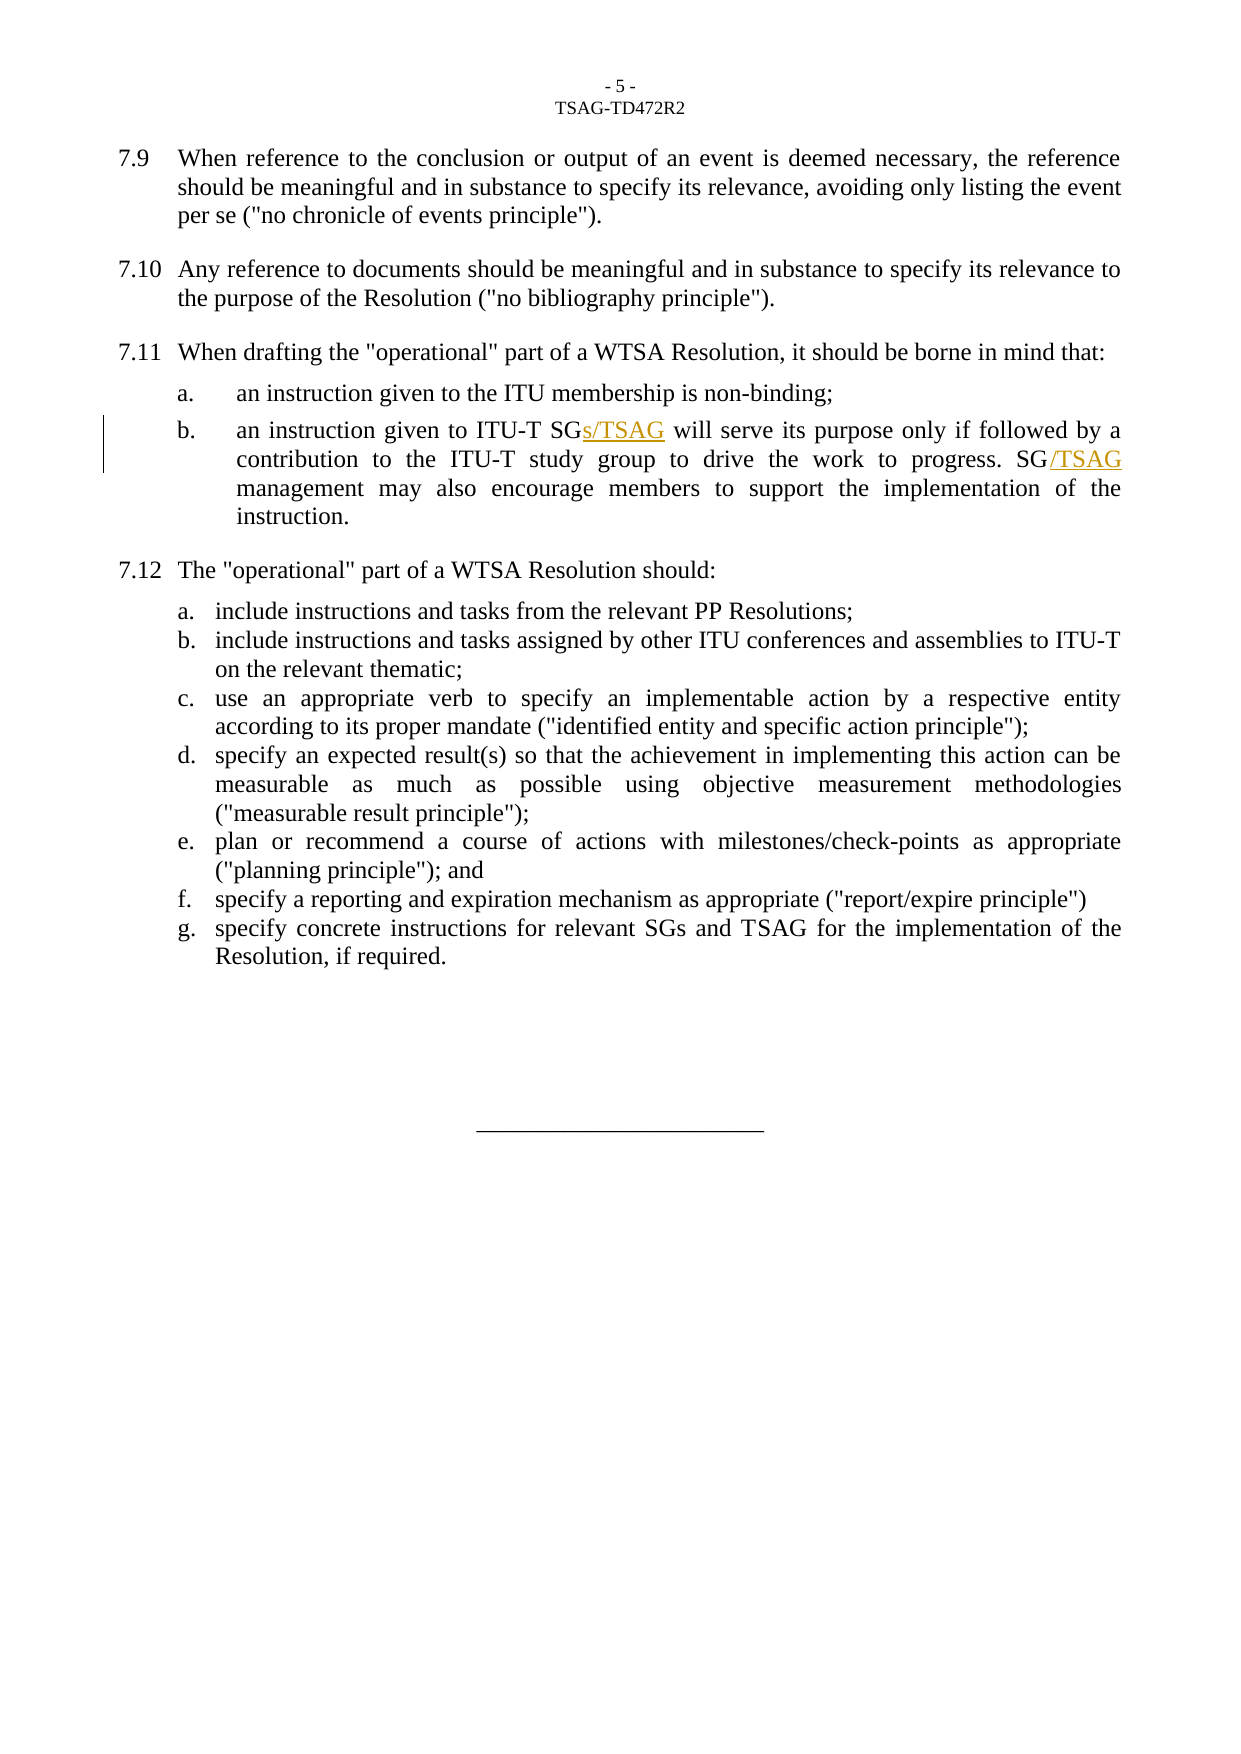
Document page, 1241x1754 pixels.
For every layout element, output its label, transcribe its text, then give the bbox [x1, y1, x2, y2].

list include instructions and tasks assigned by other ITU conferences and assemblies to ITU-T on the relevant thematic; [177, 625, 1122, 683]
list When drafting the "operational" part of a WTSA Resolution, it should be borne in mind that: [118, 337, 1122, 366]
list When reference to the conclusion or output of an event is deemed necessary, the reference should be meaningful and in substance to specify its relevance, avoiding only listing the event per se ("no chronicle of events principle"). [118, 143, 1122, 229]
list Any reference to documents should be meaningful and in substance to specify its relevance to the purpose of the Resolution ("no bibliography principle"). [118, 254, 1122, 312]
list an instruction given to ITU-T SG will serve its purpose only if followed by a contribution to the ITU-T study group to drive the work to progress. SG management may also encourage members to support the implementation of the instruction. [177, 415, 1122, 530]
list plan or recommend a course of actions with milestones/check-points as appropriate ("planning principle"); and [177, 826, 1122, 884]
list The "operational" part of a WTSA Resolution should: [118, 555, 1122, 584]
list specify a reporting and expiration mechanism as appropriate ("report/expire principle") [177, 884, 1122, 913]
list specify concrete instructions for relevant SGs and TSAG for the implementation of the Resolution, if required. [177, 913, 1122, 970]
list specify an expected result(s) so that the achievement in implementing this action can be measurable as much as possible using objective measurement methodologies ("measurable result principle"); [177, 740, 1122, 826]
list an instruction given to the ITU membership is non-binding; [177, 378, 1122, 407]
list use an appropriate verb to specify an implementable action by a respective entity according to its proper mandate ("identified entity and specific action principle"); [177, 683, 1122, 740]
list include instructions and tasks from the relevant PP Resolutions; [177, 596, 1122, 625]
text _______________________ [118, 1106, 1122, 1135]
